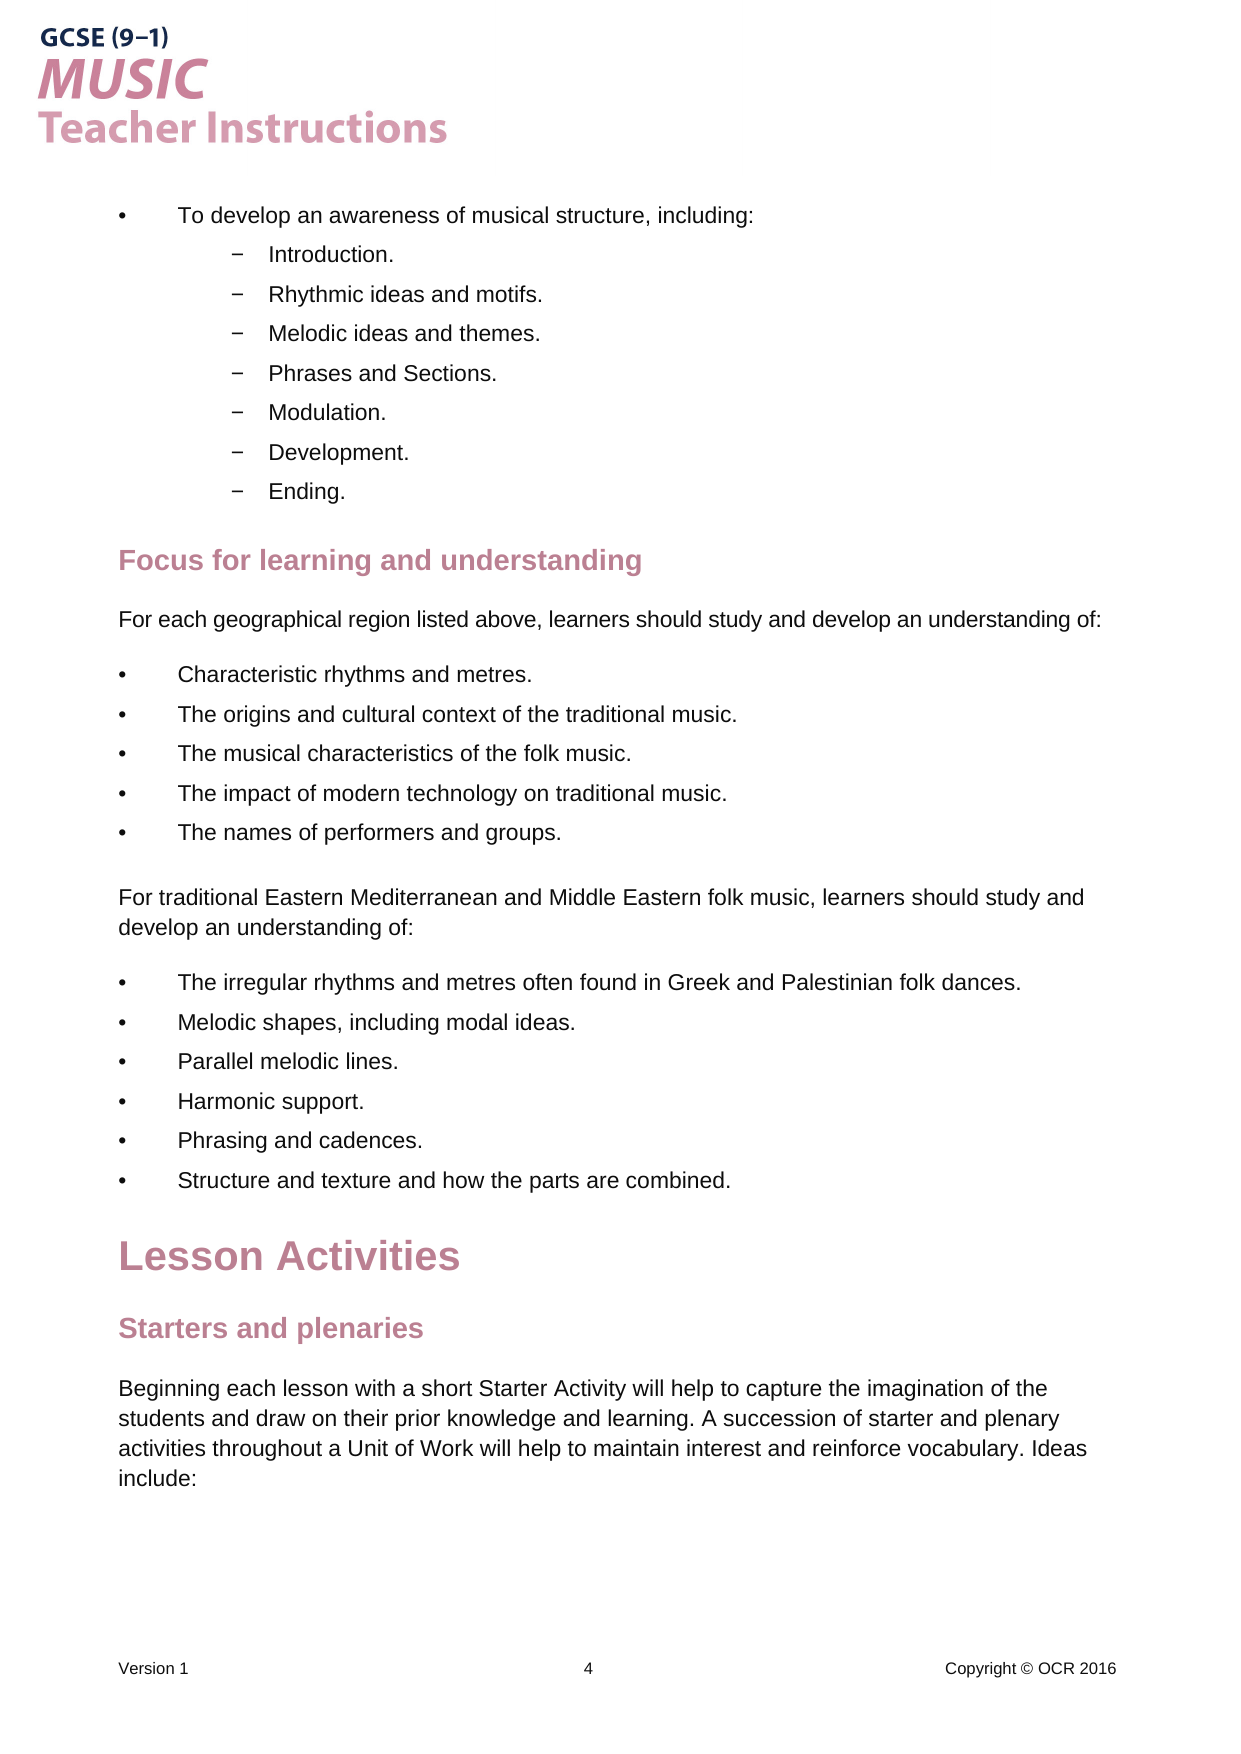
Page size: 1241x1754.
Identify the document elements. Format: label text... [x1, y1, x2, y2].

text Introduction. [231, 241, 1122, 268]
subtitle Focus for learning and understanding [118, 543, 1122, 576]
text To develop an awareness of musical structure, including: [118, 176, 1122, 228]
text The impact of modern technology on traditional music. [118, 780, 1122, 806]
picture [0, 0, 1233, 176]
text For traditional Eastern Mediterranean and Middle Eastern folk music, learners should study and develop an understanding of: [118, 884, 1122, 940]
text Characteristic rhythms and metres. [118, 661, 1122, 688]
text The irregular rhythms and metres often found in Greek and Palestinian folk dances. [118, 969, 1122, 996]
text The origins and cultural context of the traditional music. [118, 701, 1122, 727]
text Ending. [231, 478, 1122, 504]
text Beginning each lesson with a short Starter Activity will help to capture the imagination of the students and draw on their prior knowledge and learning. A succession of starter and plenary activities throughout a Unit of Work will help to maintain interest and reinforce vocabulary. Ideas include: [118, 1375, 1122, 1492]
text The musical characteristics of the folk music. [118, 740, 1122, 767]
text Harmonic support. [118, 1088, 1122, 1114]
text Melodic shapes, including modal ideas. [118, 1009, 1122, 1035]
text Rhythmic ideas and motifs. [231, 281, 1122, 307]
text Development. [231, 439, 1122, 465]
subtitle Starters and plenaries [118, 1311, 1122, 1345]
text Parallel melodic lines. [118, 1048, 1122, 1074]
text Phrases and Sections. [231, 360, 1122, 386]
text For each geographical region listed above, learners should study and develop an understanding of: [118, 606, 1122, 633]
text Melodic ideas and themes. [231, 320, 1122, 347]
text The names of performers and groups. [118, 819, 1122, 846]
text Modulation. [231, 399, 1122, 426]
text Phrasing and cadences. [118, 1127, 1122, 1153]
subtitle Lesson Activities [118, 1231, 1122, 1279]
text Structure and texture and how the parts are combined. [118, 1167, 1122, 1193]
